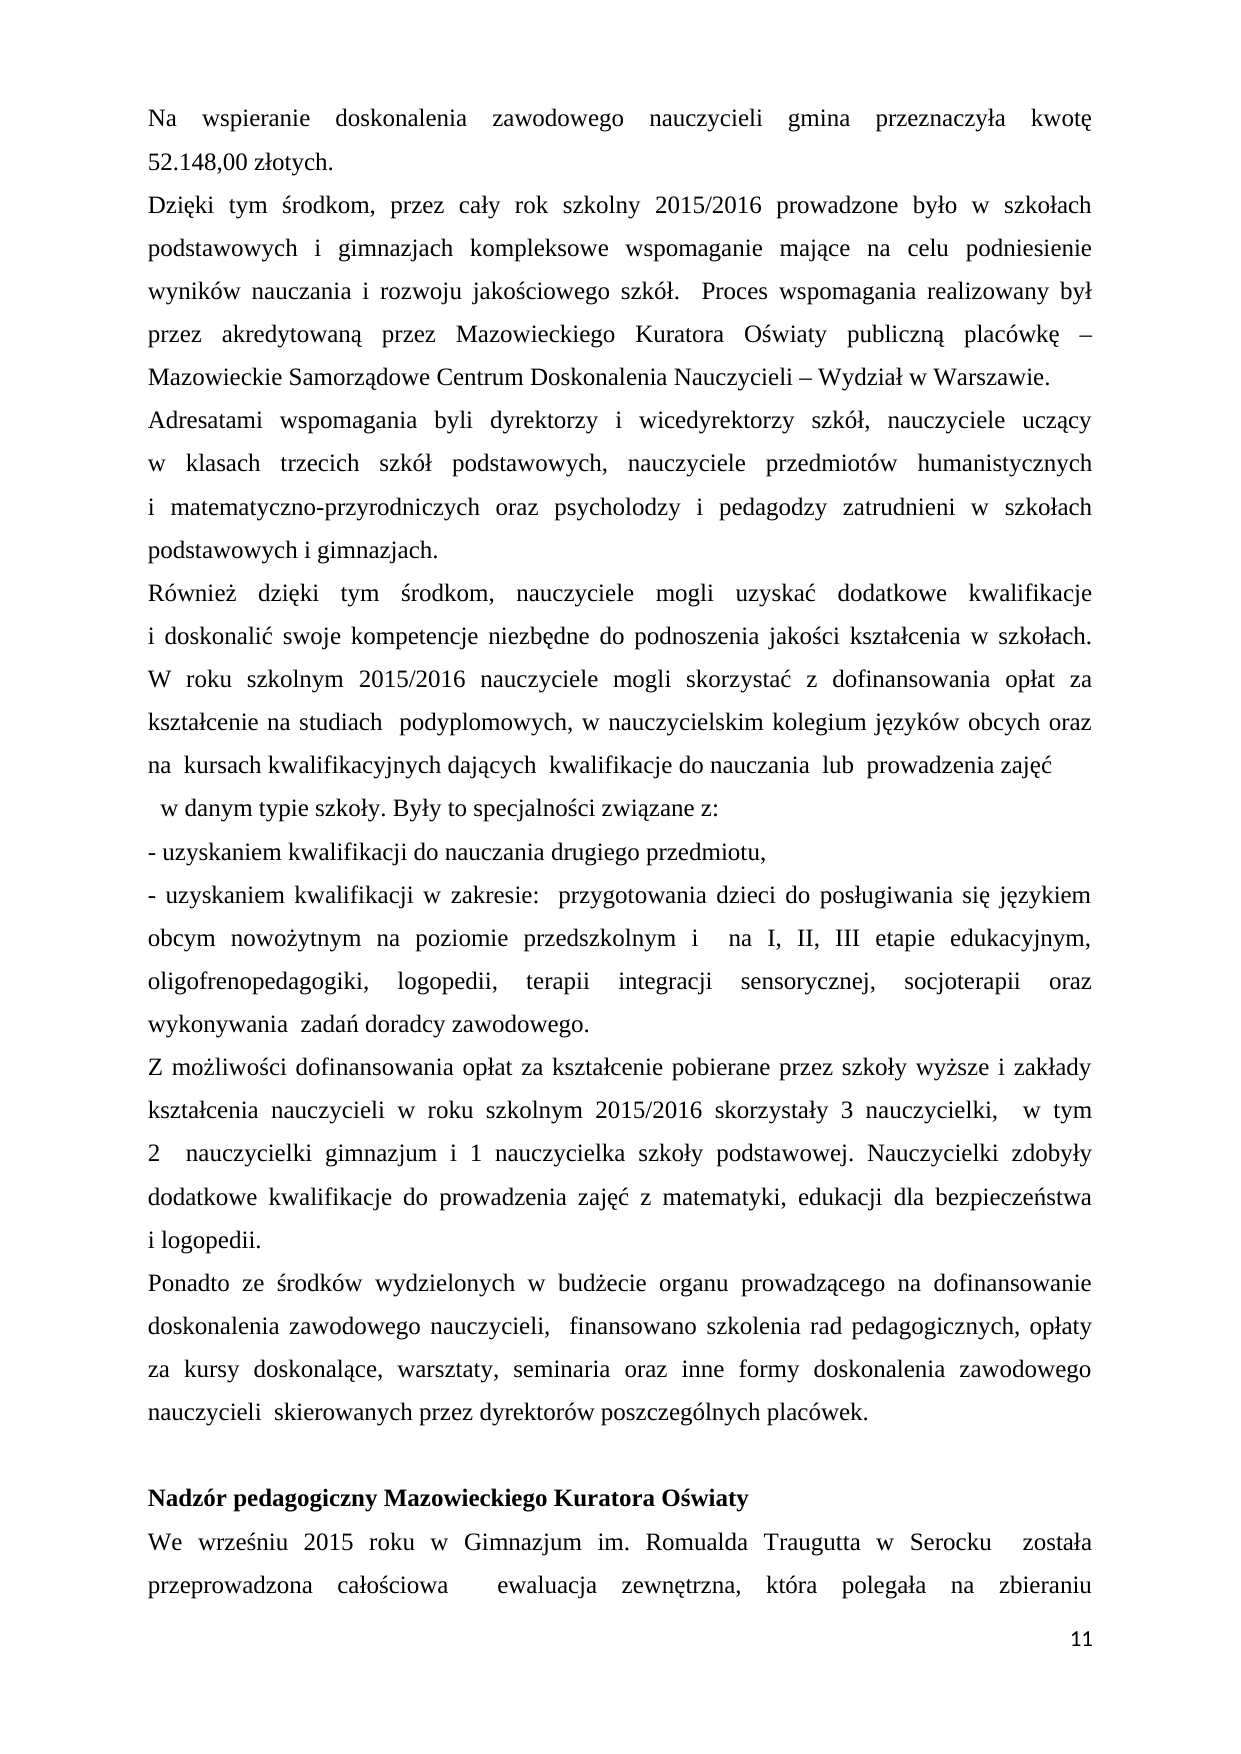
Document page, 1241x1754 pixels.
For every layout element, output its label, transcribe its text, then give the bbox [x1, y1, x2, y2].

text - uzyskaniem kwalifikacji do nauczania drugiego przedmiotu, [148, 837, 1093, 865]
text Dzięki tym środkom, przez cały rok szkolny 2015/2016 prowadzone było w szkołach podstawowych i gimnazjach kompleksowe wspomaganie mające na celu podniesienie wyników nauczania i rozwoju jakościowego szkół. Proces wspomagania realizowany był przez akredytowaną przez Mazowieckiego Kuratora Oświaty publiczną placówkę – Mazowieckie Samorządowe Centrum Doskonalenia Nauczycieli – Wydział w Warszawie. [148, 190, 1093, 391]
text Nadzór pedagogiczny Mazowieckiego Kuratora Oświaty [148, 1483, 1093, 1512]
text Również dzięki tym środkom, nauczyciele mogli uzyskać dodatkowe kwalifikacje i doskonalić swoje kompetencje niezbędne do podnoszenia jakości kształcenia w szkołach. W roku szkolnym 2015/2016 nauczyciele mogli skorzystać z dofinansowania opłat za kształcenie na studiach podyplomowych, w nauczycielskim kolegium języków obcych oraz na kursach kwalifikacyjnych dających kwalifikacje do nauczania lub prowadzenia zajęć [148, 578, 1093, 779]
text - uzyskaniem kwalifikacji w zakresie: przygotowania dzieci do posługiwania się językiem obcym nowożytnym na poziomie przedszkolnym i na I, II, III etapie edukacyjnym, oligofrenopedagogiki, logopedii, terapii integracji sensorycznej, socjoterapii oraz wykonywania zadań doradcy zawodowego. [148, 880, 1093, 1038]
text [148, 1527, 1093, 1598]
text w danym typie szkoły. Były to specjalności związane z: [148, 793, 1093, 822]
text Na wspieranie doskonalenia zawodowego nauczycieli gmina przeznaczyła kwotę 52.148,00 złotych. [148, 103, 1093, 175]
list Z możliwości dofinansowania opłat za kształcenie pobierane przez szkoły wyższe i zakłady kształcenia nauczycieli w roku szkolnym 2015/2016 skorzystały 3 nauczycielki, w tym 2 nauczycielki gimnazjum i 1 nauczycielka szkoły podstawowej. Nauczycielki zdobyły dodatkowe kwalifikacje do prowadzenia zajęć z matematyki, edukacji dla bezpieczeństwa i logopedii. [148, 1052, 1093, 1253]
text Adresatami wspomagania byli dyrektorzy i wicedyrektorzy szkół, nauczyciele uczący w klasach trzecich szkół podstawowych, nauczyciele przedmiotów humanistycznych i matematyczno-przyrodniczych oraz psycholodzy i pedagodzy zatrudnieni w szkołach podstawowych i gimnazjach. [148, 405, 1093, 563]
text Ponadto ze środków wydzielonych w budżecie organu prowadzącego na dofinansowanie doskonalenia zawodowego nauczycieli, finansowano szkolenia rad pedagogicznych, opłaty za kursy doskonalące, warsztaty, seminaria oraz inne formy doskonalenia zawodowego nauczycieli skierowanych przez dyrektorów poszczególnych placówek. [148, 1268, 1093, 1426]
